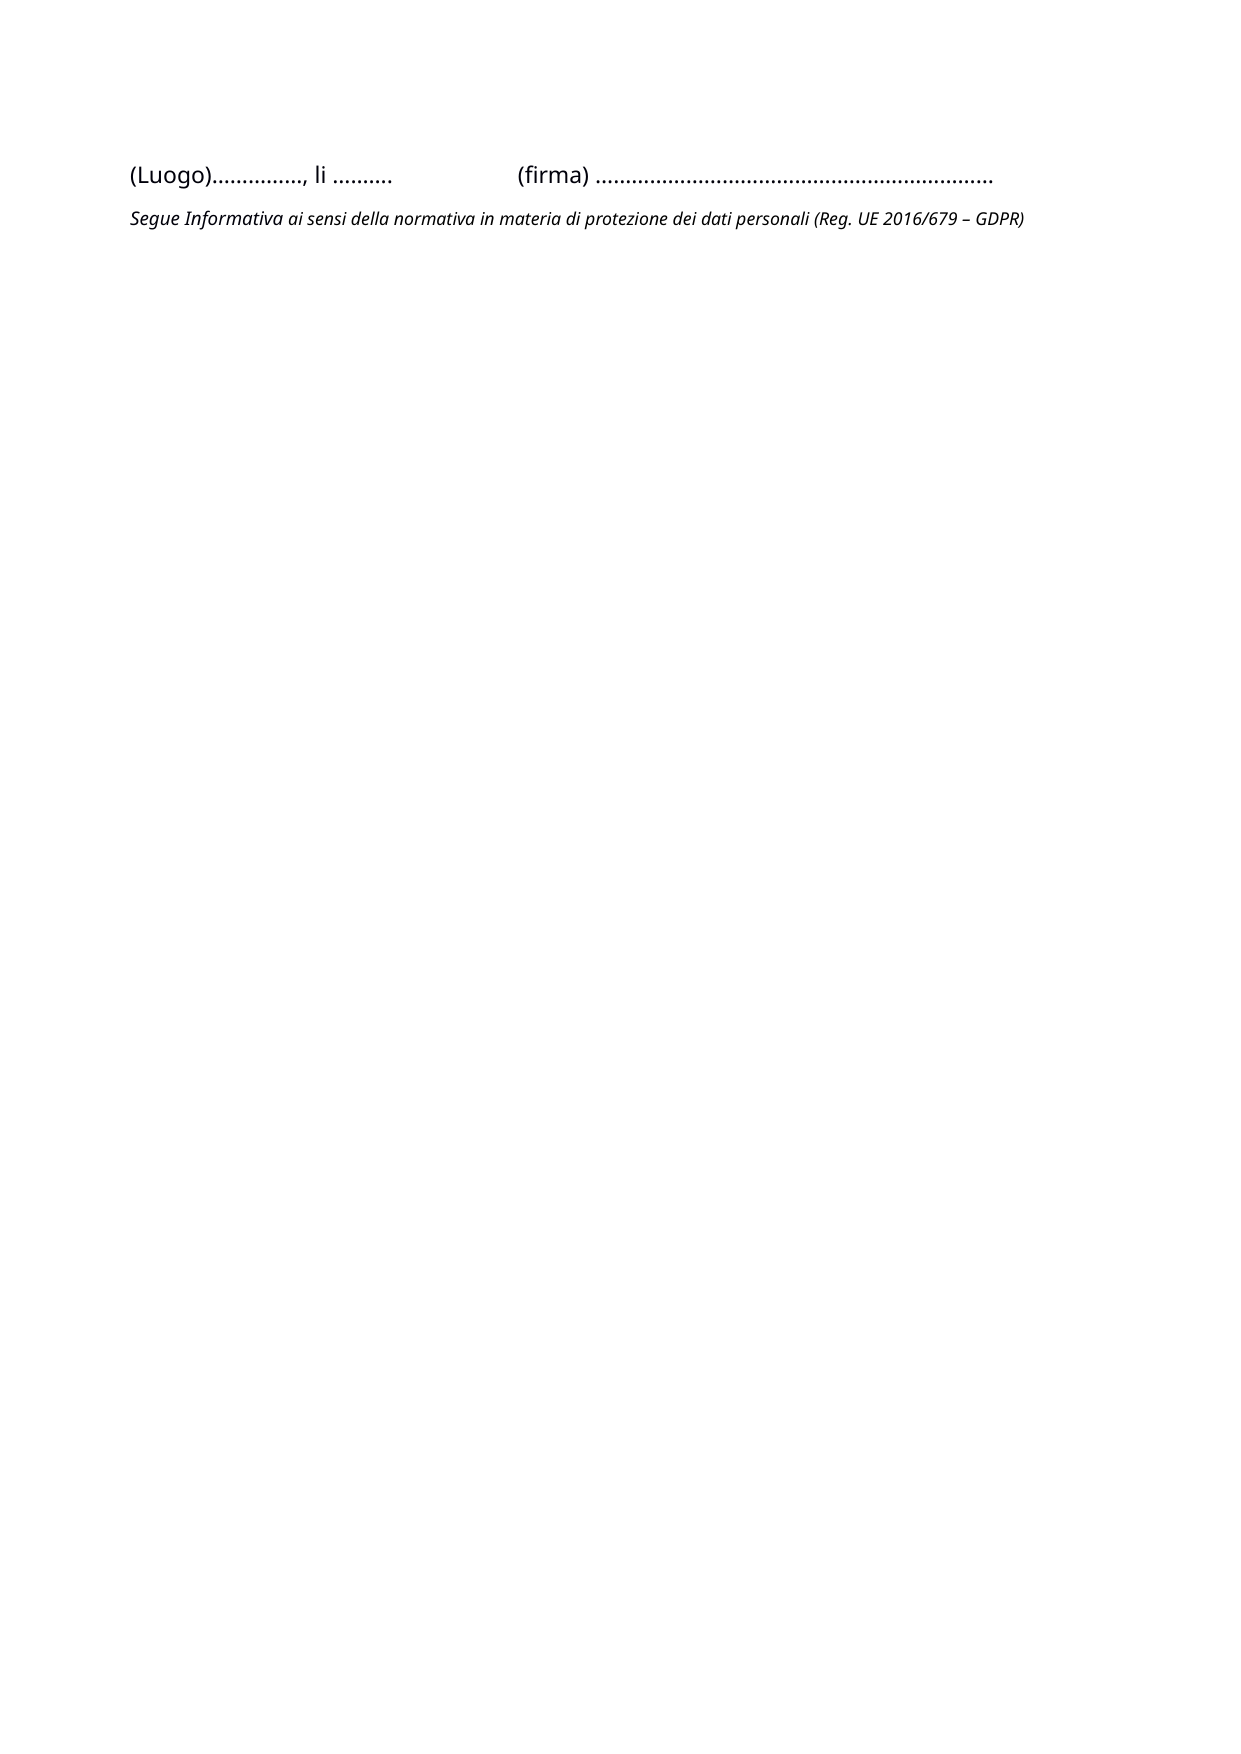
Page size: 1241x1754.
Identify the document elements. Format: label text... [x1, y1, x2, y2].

text Segue Informativa ai sensi della normativa in materia di protezione dei dati personali (Reg. UE 2016/679 – GDPR) [130, 205, 1110, 230]
text (Luogo)……………, li ………. (firma) ………………………………………………………… [130, 159, 1110, 191]
